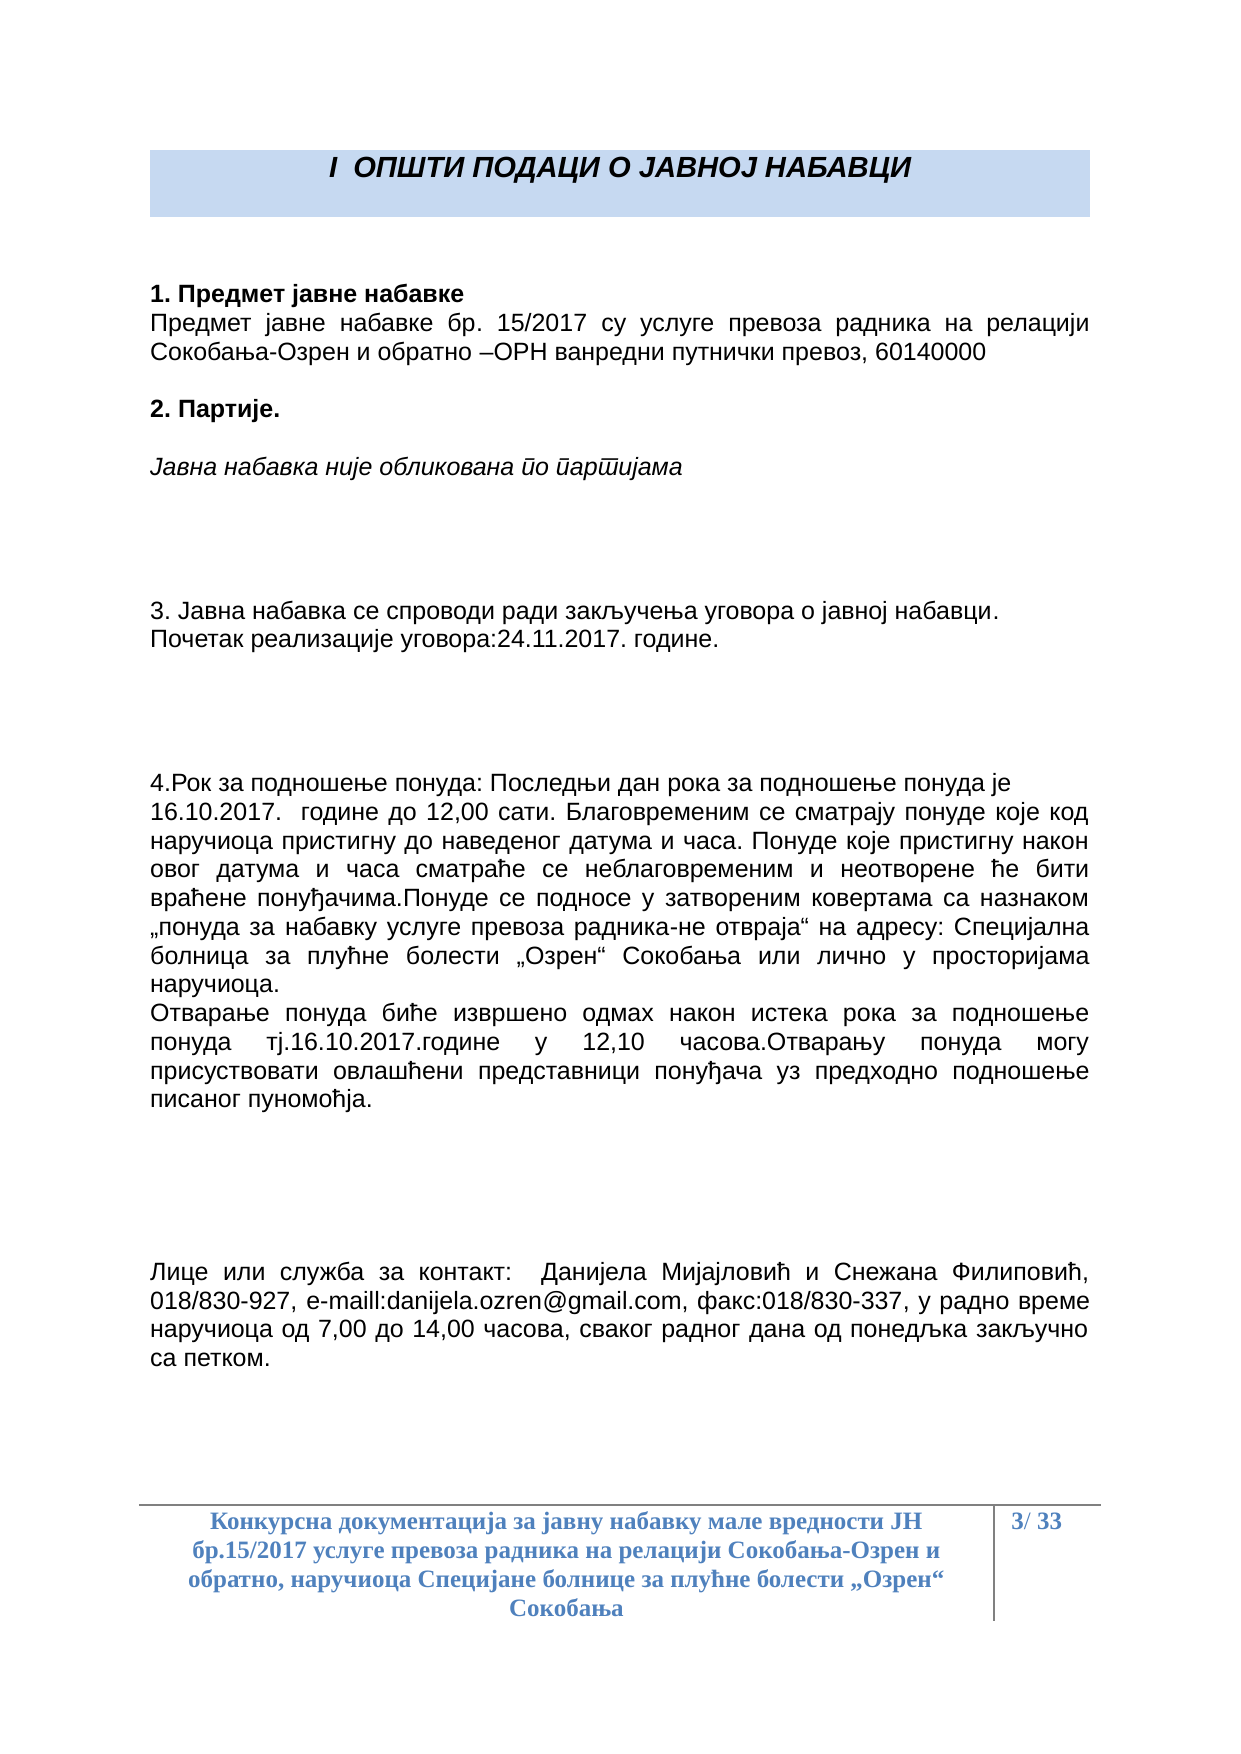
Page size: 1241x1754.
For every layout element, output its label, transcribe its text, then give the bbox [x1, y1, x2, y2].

text 1. Предмет јавне набавке [150, 279, 1090, 308]
text 16.10.2017. године до 12,00 сати. Благовременим се сматрају понуде које код наручиоца пристигну до наведеног датума и часа. Понуде које пристигну након овог датума и часа сматраће се неблаговременим и неотворене ће бити враћене понуђачима.Понуде се подносе у затвореним ковертама са назнаком „понуда за набавку услуге превоза радника-не отвраја“ на адресу: Специјална болница за плућне болести „Озрен“ Сокобања или лично у просторијама наручиоца. [150, 797, 1090, 998]
text 3. Јавна набавка се спроводи ради закључења уговора о јавној набавци. [150, 596, 1090, 624]
text Предмет јавне набавке бр. 15/2017 су услуге превоза радника на релацији Сокобања-Озрен и обратно –ОРН ванредни путнички превоз, 60140000 [150, 308, 1090, 366]
text Почетак реализације уговора:24.11.2017. године. [150, 624, 1090, 653]
text 2. Партије. [150, 394, 1090, 423]
text I ОПШТИ ПОДАЦИ О ЈАВНОЈ НАБАВЦИ [150, 150, 1090, 183]
text 4.Рок за подношење понуда: Последњи дан рока за подношење понуда је [150, 768, 1090, 797]
text Лице или служба за контакт: Данијела Мијајловић и Снежана Филиповић, 018/830-927, e-maill:danijela.ozren@gmail.com, факс:018/830-337, у радно време наручиоца од 7,00 до 14,00 часова, сваког радног дана од понедљка закључно са петком. [150, 1257, 1090, 1372]
text Јавна набавка није обликована по партијама [150, 452, 1090, 481]
text Отварање понуда биће извршено одмах након истека рока за подношење понуда тј.16.10.2017.године у 12,10 часова.Отварању понуда могу присуствовати овлашћени представници понуђача уз предходно подношење писаног пуномоћја. [150, 998, 1090, 1113]
